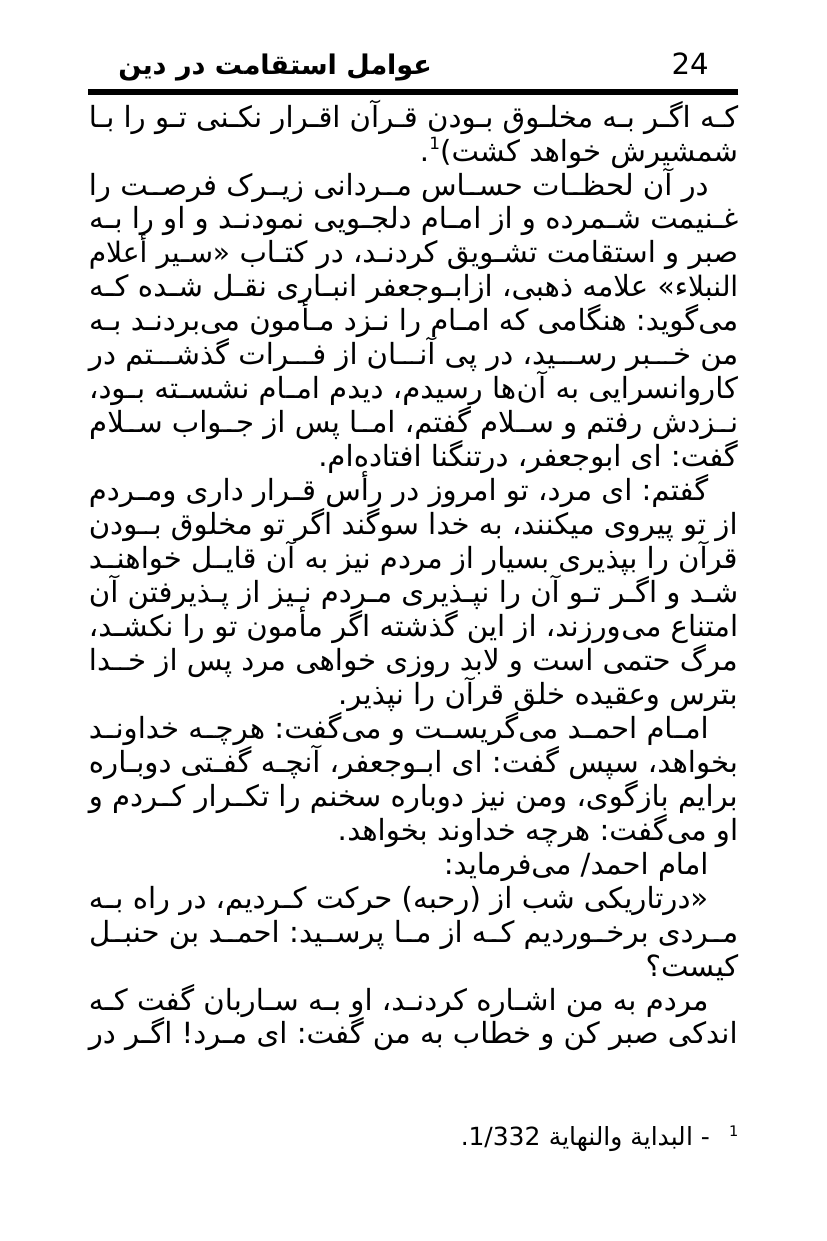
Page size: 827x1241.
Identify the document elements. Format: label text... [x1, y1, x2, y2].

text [89, 983, 738, 1051]
text گفتم: ای مرد، تو امروز در رأس قرار داری ومردم از تو پیروی میکنند، به خدا سوگند اگر تو مخلوق بودن قرآن را بپذیری بسیار از مردم نیز به آن قایل خواهند شد و اگر تو آن را نپذیری مردم نیز از پذیرفتن آن امتناع می‌ورزند، از این گذشته اگر مأمون تو را نکشد، مرگ حتمی است و لابد روزی خواهی مرد پس از خدا بترس وعقیده خلق قرآن را نپذیر. [89, 473, 738, 711]
text «درتاریکی شب از (رحبه) حرکت کردیم، در راه به مردی برخوردیم که از ما پرسید: احمد بن حنبل کیست؟ [89, 881, 738, 983]
text امام احمد/ می‌فرماید: [89, 847, 738, 881]
text در آن لحظات حساس مردانی زیرک فرصت را غنیمت شمرده و از امام دلجویی نمودند و او را به صبر و استقامت تشویق کردند، در کتاب «سير أعلام النبلاء» علامه ذهبی، ازابوجعفر انباری نقل شده که می‌گوید: هنگامی که امام را نزد مأمون می‌بردند به من خبر رسید، در پی آنان از فرات گذشتم در کاروانسرایی به آن‌ها رسیدم، دیدم امام نشسته بود، نزدش رفتم و سلام گفتم، اما پس از جواب سلام گفت: ای ابوجعفر، درتنگنا افتاده‌ام. [89, 168, 738, 473]
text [89, 100, 738, 168]
text امام احمد می‌گریست و می‌گفت: هرچه خداوند بخواهد، سپس گفت: ای ابوجعفر، آنچه گفتی دوباره برایم بازگوی، ومن نیز دوباره سخنم را تکرار کردم و او می‌گفت: هرچه خداوند بخواهد. [89, 711, 738, 847]
